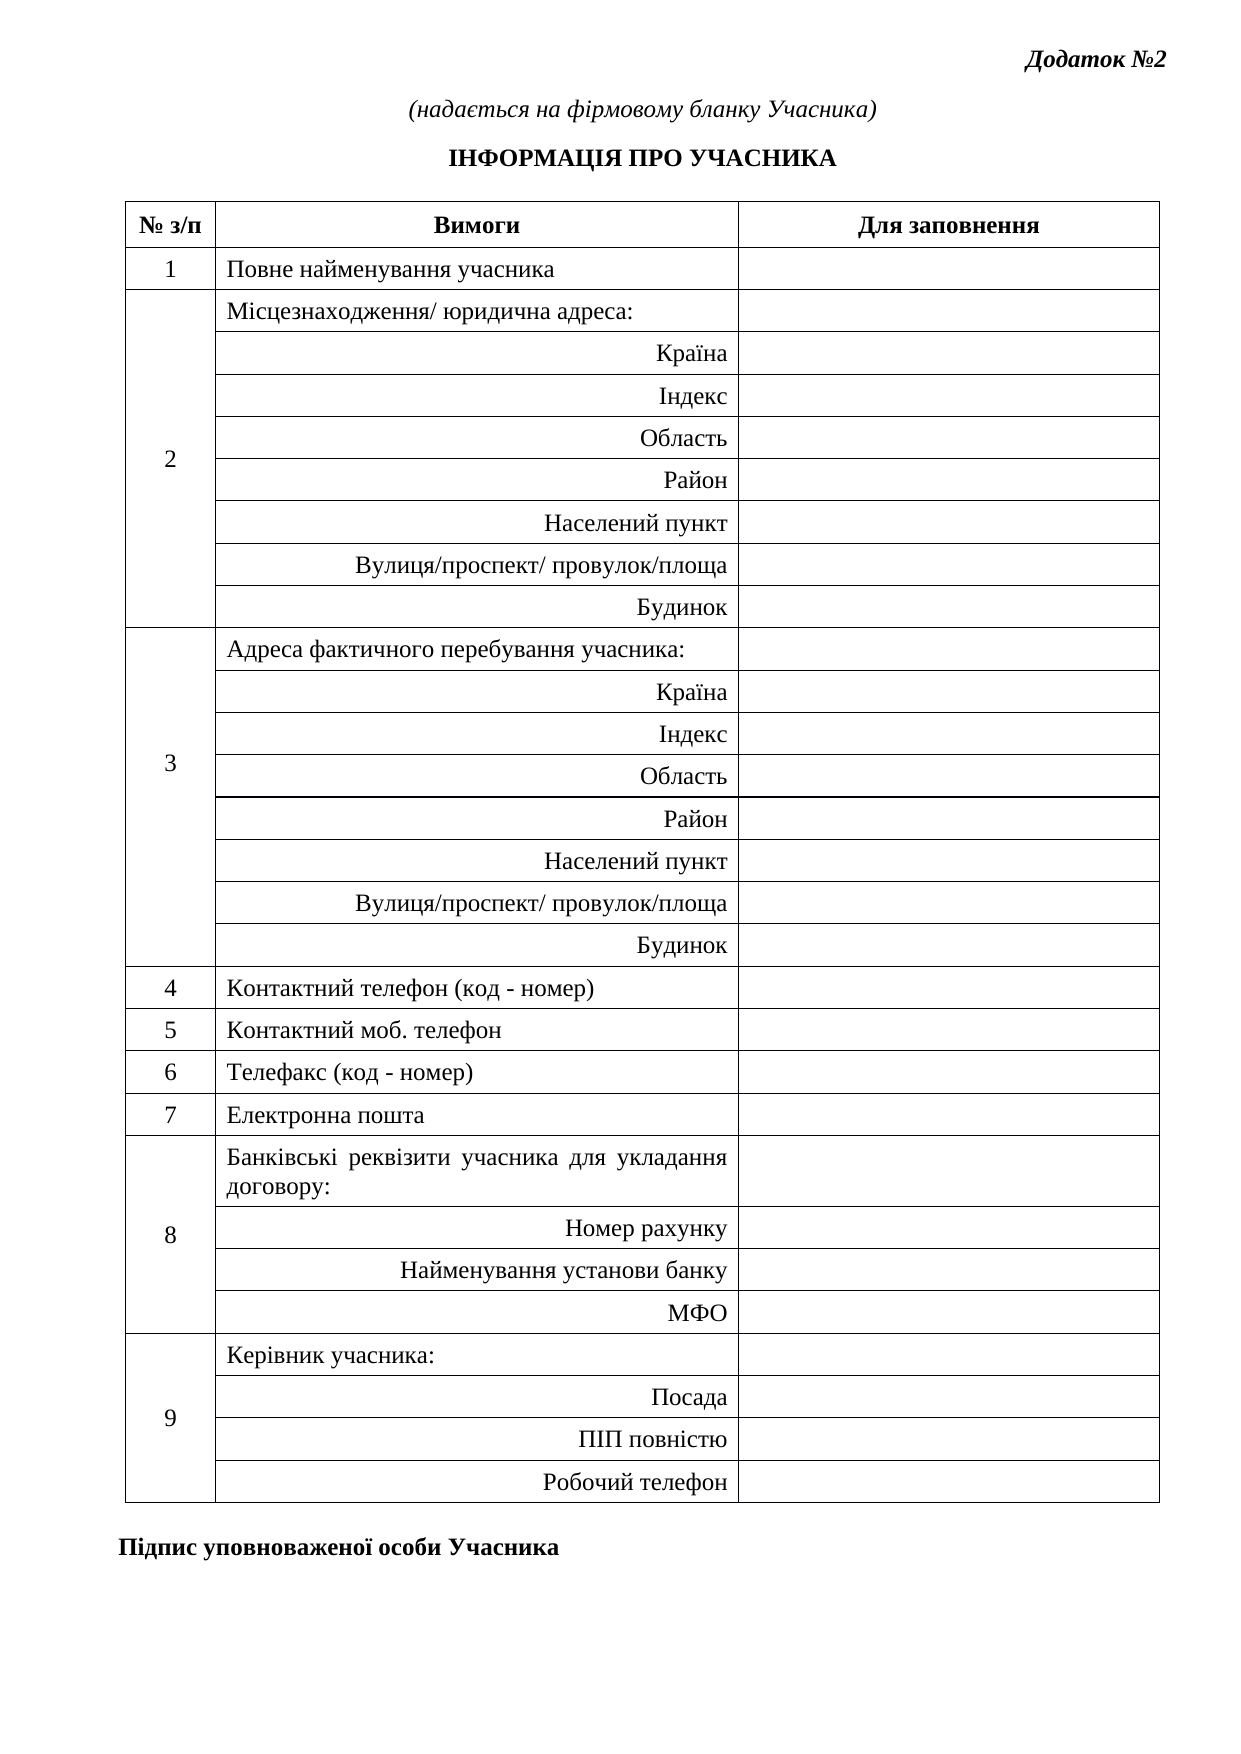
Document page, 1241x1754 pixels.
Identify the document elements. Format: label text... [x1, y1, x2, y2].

table_cell Контактний моб. телефон [216, 1009, 738, 1050]
table_cell Посада [216, 1376, 738, 1417]
table_cell [739, 1461, 1159, 1502]
table_cell 4 [126, 967, 215, 1008]
table_cell Населений пункт [216, 501, 738, 543]
table_cell Індекс [216, 375, 738, 416]
table_cell 2 [126, 290, 215, 627]
table_cell Електронна пошта [216, 1094, 738, 1135]
table_cell Номер рахунку [216, 1207, 738, 1248]
table_cell [739, 671, 1159, 712]
table_cell [739, 882, 1159, 923]
table_header Для заповнення [739, 202, 1159, 247]
table_cell Район [216, 798, 738, 839]
table_cell Вулиця/проспект/ провулок/площа [216, 882, 738, 923]
table_cell Робочий телефон [216, 1461, 738, 1502]
table_cell Будинок [216, 924, 738, 966]
table_cell [739, 332, 1159, 373]
table_cell [739, 1207, 1159, 1248]
table_cell [739, 1136, 1159, 1206]
table_cell 3 [126, 628, 215, 966]
table_cell [739, 924, 1159, 966]
table_cell 9 [126, 1334, 215, 1502]
table_cell [739, 628, 1159, 669]
table_cell [739, 967, 1159, 1008]
table_cell [739, 459, 1159, 500]
table_cell Район [216, 459, 738, 500]
table_cell Країна [216, 332, 738, 373]
table_cell Індекс [216, 713, 738, 754]
table_cell [739, 290, 1159, 331]
table_cell Керівник учасника: [216, 1334, 738, 1375]
table_cell Телефакс (код - номер) [216, 1051, 738, 1092]
table_cell [739, 1376, 1159, 1417]
table_cell [739, 544, 1159, 585]
table_cell 5 [126, 1009, 215, 1050]
table_cell Область [216, 755, 738, 796]
table_cell [739, 755, 1159, 796]
table_cell [739, 501, 1159, 543]
table_cell 8 [126, 1136, 215, 1333]
table_cell Адреса фактичного перебування учасника: [216, 628, 738, 669]
table_cell [739, 1291, 1159, 1333]
table_cell [739, 1009, 1159, 1050]
table_cell [739, 1249, 1159, 1290]
table_cell Банківські реквізити учасника для укладання договору: [216, 1136, 738, 1206]
table_cell [739, 417, 1159, 458]
table_cell Повне найменування учасника [216, 248, 738, 289]
table_cell [739, 1418, 1159, 1459]
table_cell Контактний телефон (код - номер) [216, 967, 738, 1008]
text Підпис уповноваженої особи Учасника [118, 1532, 1167, 1560]
table_cell МФО [216, 1291, 738, 1333]
table_cell [739, 248, 1159, 289]
text (надається на фірмовому бланку Учасника) [118, 94, 1167, 123]
table_cell 6 [126, 1051, 215, 1092]
table_header № з/п [126, 202, 215, 247]
table_cell [739, 1094, 1159, 1135]
table_cell [739, 375, 1159, 416]
table_cell Населений пункт [216, 840, 738, 881]
table_cell [739, 1334, 1159, 1375]
table_cell 7 [126, 1094, 215, 1135]
table_cell [739, 840, 1159, 881]
table_cell Місцезнаходження/ юридична адреса: [216, 290, 738, 331]
table_cell Будинок [216, 586, 738, 627]
text Додаток №2 [118, 44, 1167, 73]
table_cell Область [216, 417, 738, 458]
table_cell Найменування установи банку [216, 1249, 738, 1290]
table_cell [739, 586, 1159, 627]
table_cell [739, 798, 1159, 839]
table_header Вимоги [216, 202, 738, 247]
table_cell Вулиця/проспект/ провулок/площа [216, 544, 738, 585]
text ІНФОРМАЦІЯ ПРО УЧАСНИКА [118, 143, 1167, 172]
table_cell 1 [126, 248, 215, 289]
table_cell [739, 1051, 1159, 1092]
table_cell Країна [216, 671, 738, 712]
table_cell ПІП повністю [216, 1418, 738, 1459]
table_cell [739, 713, 1159, 754]
